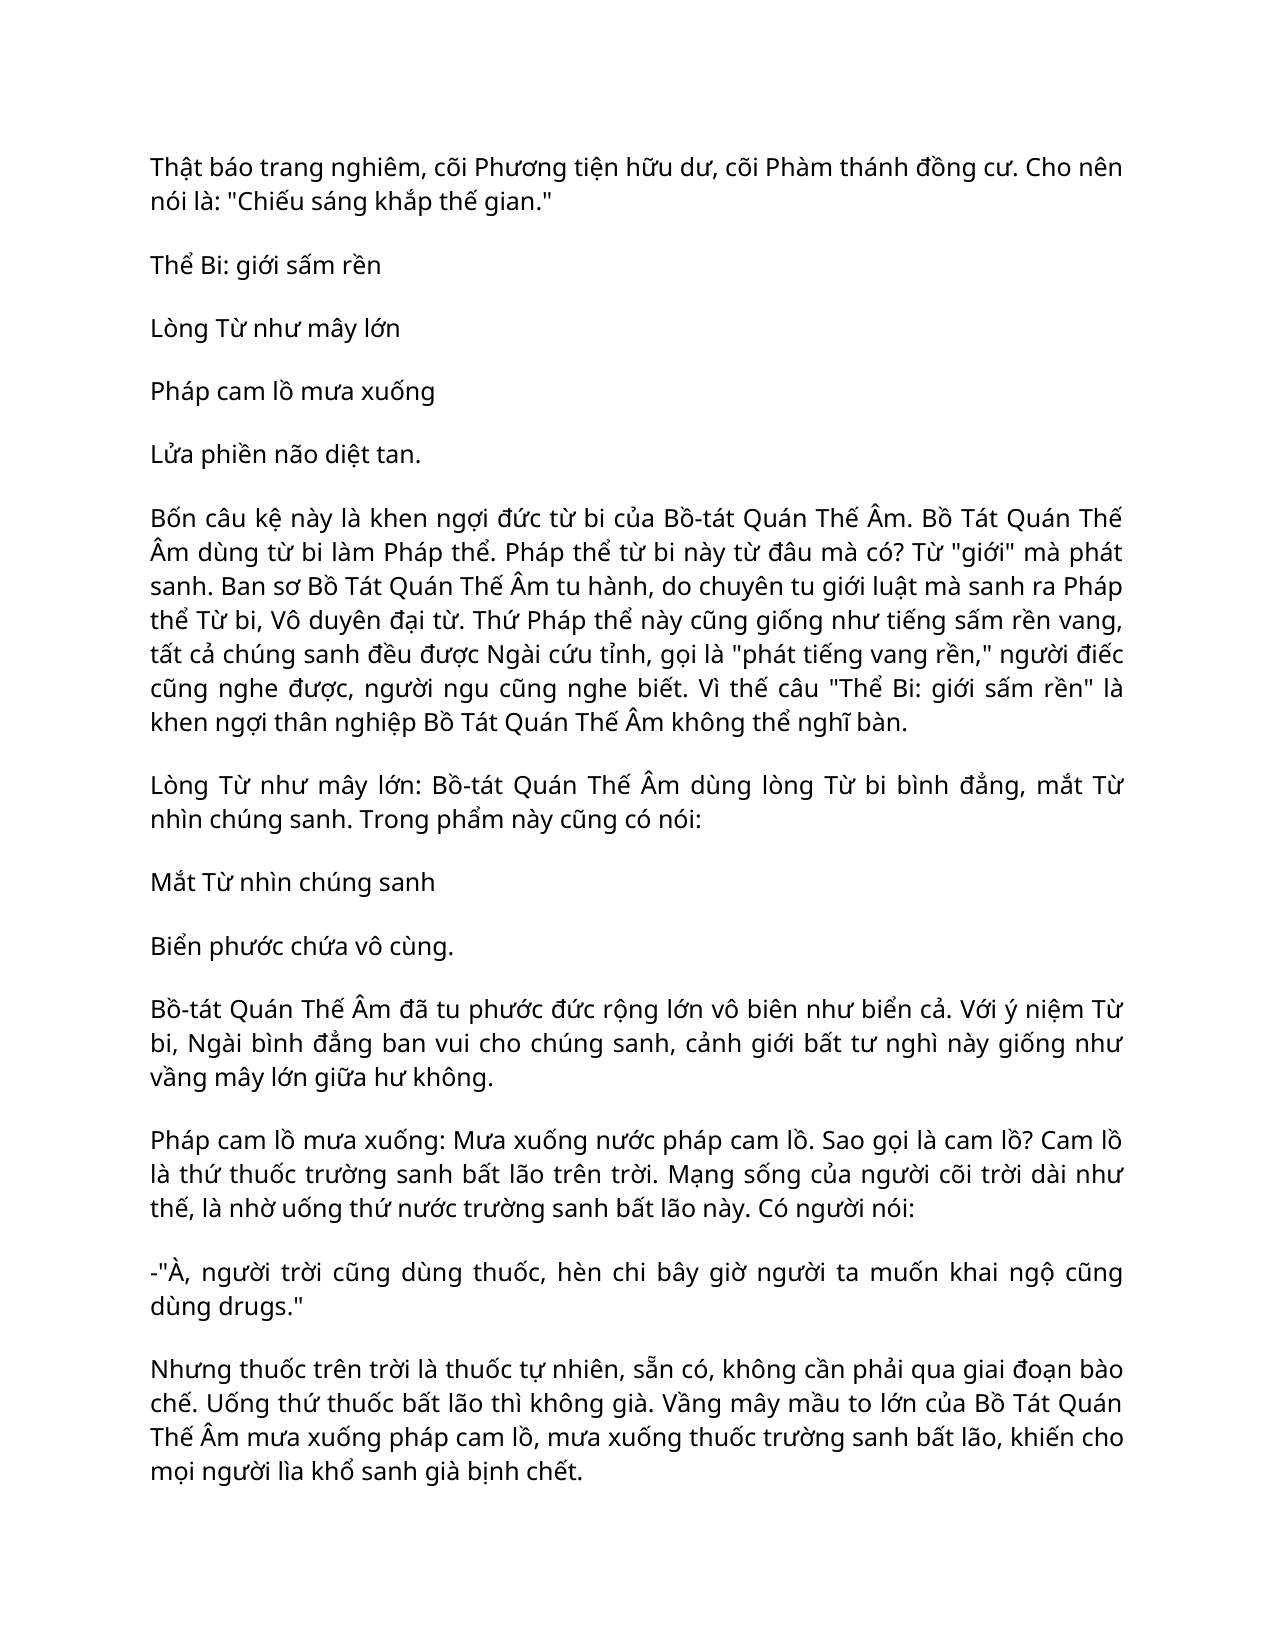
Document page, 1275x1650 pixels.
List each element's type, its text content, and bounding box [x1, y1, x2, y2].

text Biển phước chứa vô cùng. [150, 928, 1125, 962]
text Lòng Từ như mây lớn [150, 311, 1125, 344]
text Mắt Từ nhìn chúng sanh [150, 865, 1125, 899]
text Bồ-tát Quán Thế Âm đã tu phước đức rộng lớn vô biên như biển cả. Với ý niệm Từ bi, Ngài bình đẳng ban vui cho chúng sanh, cảnh giới bất tư nghì này giống như vầng mây lớn giữa hư không. [150, 992, 1125, 1094]
text Pháp cam lồ mưa xuống [150, 374, 1125, 408]
text Lửa phiền não diệt tan. [150, 437, 1125, 471]
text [150, 150, 1125, 218]
text -"À, người trời cũng dùng thuốc, hèn chi bây giờ người ta muốn khai ngộ cũng dùng drugs." [150, 1254, 1125, 1322]
text Pháp cam lồ mưa xuống: Mưa xuống nước pháp cam lồ. Sao gọi là cam lồ? Cam lồ là thứ thuốc trường sanh bất lão trên trời. Mạng sống của người cõi trời dài như thế, là nhờ uống thứ nước trường sanh bất lão này. Có người nói: [150, 1123, 1125, 1225]
text Thể Bi: giới sấm rền [150, 247, 1125, 281]
text Nhưng thuốc trên trời là thuốc tự nhiên, sẵn có, không cần phải qua giai đoạn bào chế. Uống thứ thuốc bất lão thì không già. Vầng mây mầu to lớn của Bồ Tát Quán Thế Âm mưa xuống pháp cam lồ, mưa xuống thuốc trường sanh bất lão, khiến cho mọi người lìa khổ sanh già bịnh chết. [150, 1352, 1125, 1488]
text Bốn câu kệ này là khen ngợi đức từ bi của Bồ-tát Quán Thế Âm. Bồ Tát Quán Thế Âm dùng từ bi làm Pháp thể. Pháp thể từ bi này từ đâu mà có? Từ "giới" mà phát sanh. Ban sơ Bồ Tát Quán Thế Âm tu hành, do chuyên tu giới luật mà sanh ra Pháp thể Từ bi, Vô duyên đại từ. Thứ Pháp thể này cũng giống như tiếng sấm rền vang, tất cả chúng sanh đều được Ngài cứu tỉnh, gọi là "phát tiếng vang rền," người điếc cũng nghe được, người ngu cũng nghe biết. Vì thế câu "Thể Bi: giới sấm rền" là khen ngợi thân nghiệp Bồ Tát Quán Thế Âm không thể nghĩ bàn. [150, 500, 1125, 739]
text Lòng Từ như mây lớn: Bồ-tát Quán Thế Âm dùng lòng Từ bi bình đẳng, mắt Từ nhìn chúng sanh. Trong phẩm này cũng có nói: [150, 768, 1125, 836]
